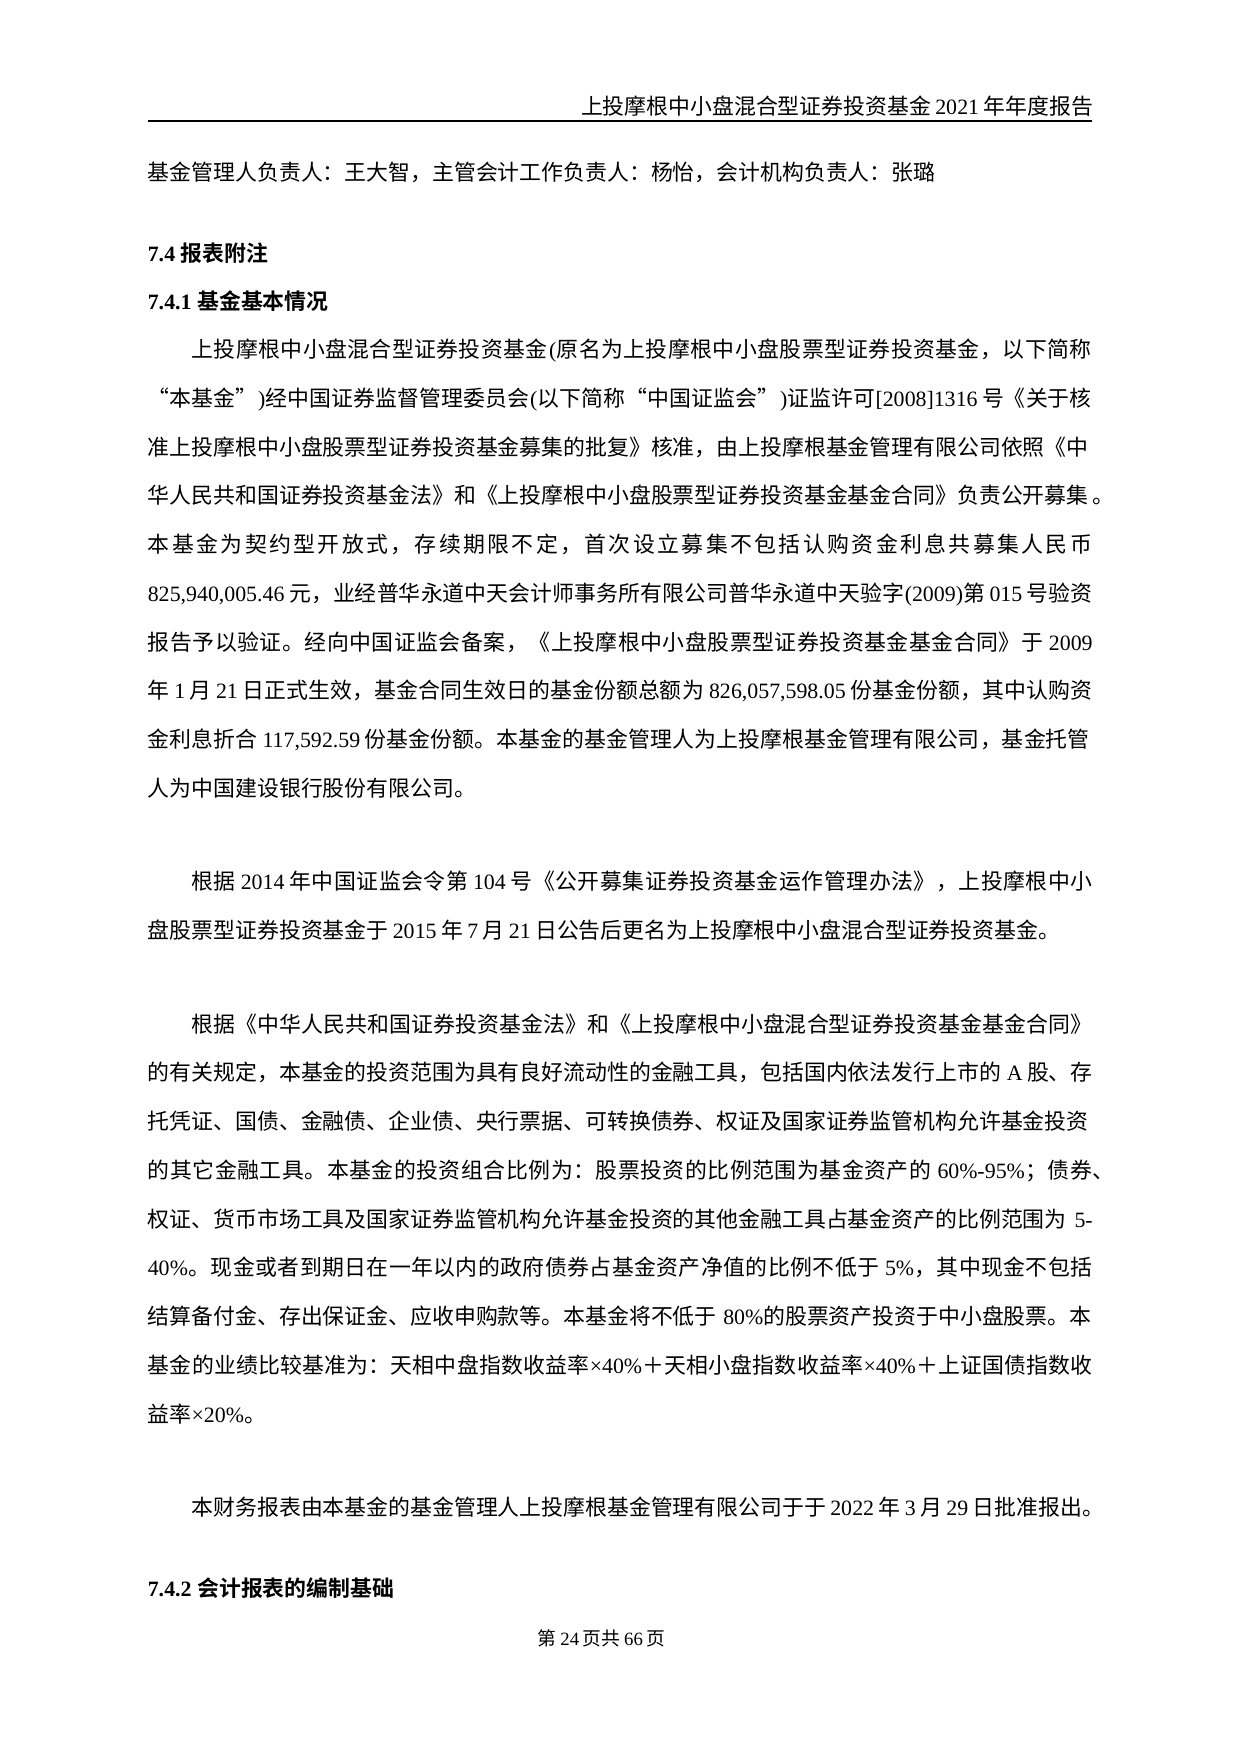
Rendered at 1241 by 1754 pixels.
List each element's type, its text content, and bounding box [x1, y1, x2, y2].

text 基金管理人负责人：王大智，主管会计工作负责人：杨怡，会计机构负责人：张璐 [148, 154, 1092, 187]
text 根据《中华人民共和国证券投资基金法》和《上投摩根中小盘混合型证券投资基金基金合同》的有关规定，本基金的投资范围为具有良好流动性的金融工具，包括国内依法发行上市的A股、存托凭证、国债、金融债、企业债、央行票据、可转换债券、权证及国家证券监管机构允许基金投资的其它金融工具。本基金的投资组合比例为：股票投资的比例范围为基金资产的60%-95%；债券、权证、货币市场工具及国家证券监管机构允许基金投资的其他金融工具占基金资产的比例范围为5-40%。现金或者到期日在一年以内的政府债券占基金资产净值的比例不低于5%，其中现金不包括结算备付金、存出保证金、应收申购款等。本基金将不低于80%的股票资产投资于中小盘股票。本基金的业绩比较基准为：天相中盘指数收益率×40%＋天相小盘指数收益率×40%＋上证国债指数收益率×20%。 [148, 1006, 1092, 1429]
text 7.4.2 会计报表的编制基础 [148, 1570, 1092, 1603]
text 根据2014年中国证监会令第104号《公开募集证券投资基金运作管理办法》，上投摩根中小盘股票型证券投资基金于2015年7月21日公告后更名为上投摩根中小盘混合型证券投资基金。 [148, 864, 1092, 945]
text 本财务报表由本基金的基金管理人上投摩根基金管理有限公司于于2022年3月29日批准报出。 [148, 1489, 1092, 1522]
subtitle 7.4 报表附注 [148, 235, 1092, 268]
text 7.4.1 基金基本情况 [148, 283, 1092, 316]
text 上投摩根中小盘混合型证券投资基金(原名为上投摩根中小盘股票型证券投资基金，以下简称“本基金”)经中国证券监督管理委员会(以下简称“中国证监会”)证监许可[2008]1316号《关于核准上投摩根中小盘股票型证券投资基金募集的批复》核准，由上投摩根基金管理有限公司依照《中华人民共和国证券投资基金法》和《上投摩根中小盘股票型证券投资基金基金合同》负责公开募集。本基金为契约型开放式，存续期限不定，首次设立募集不包括认购资金利息共募集人民币825,940,005.46元，业经普华永道中天会计师事务所有限公司普华永道中天验字(2009)第015号验资报告予以验证。经向中国证监会备案，《上投摩根中小盘股票型证券投资基金基金合同》于2009年1月21日正式生效，基金合同生效日的基金份额总额为826,057,598.05份基金份额，其中认购资金利息折合117,592.59份基金份额。本基金的基金管理人为上投摩根基金管理有限公司，基金托管人为中国建设银行股份有限公司。 [148, 332, 1092, 803]
